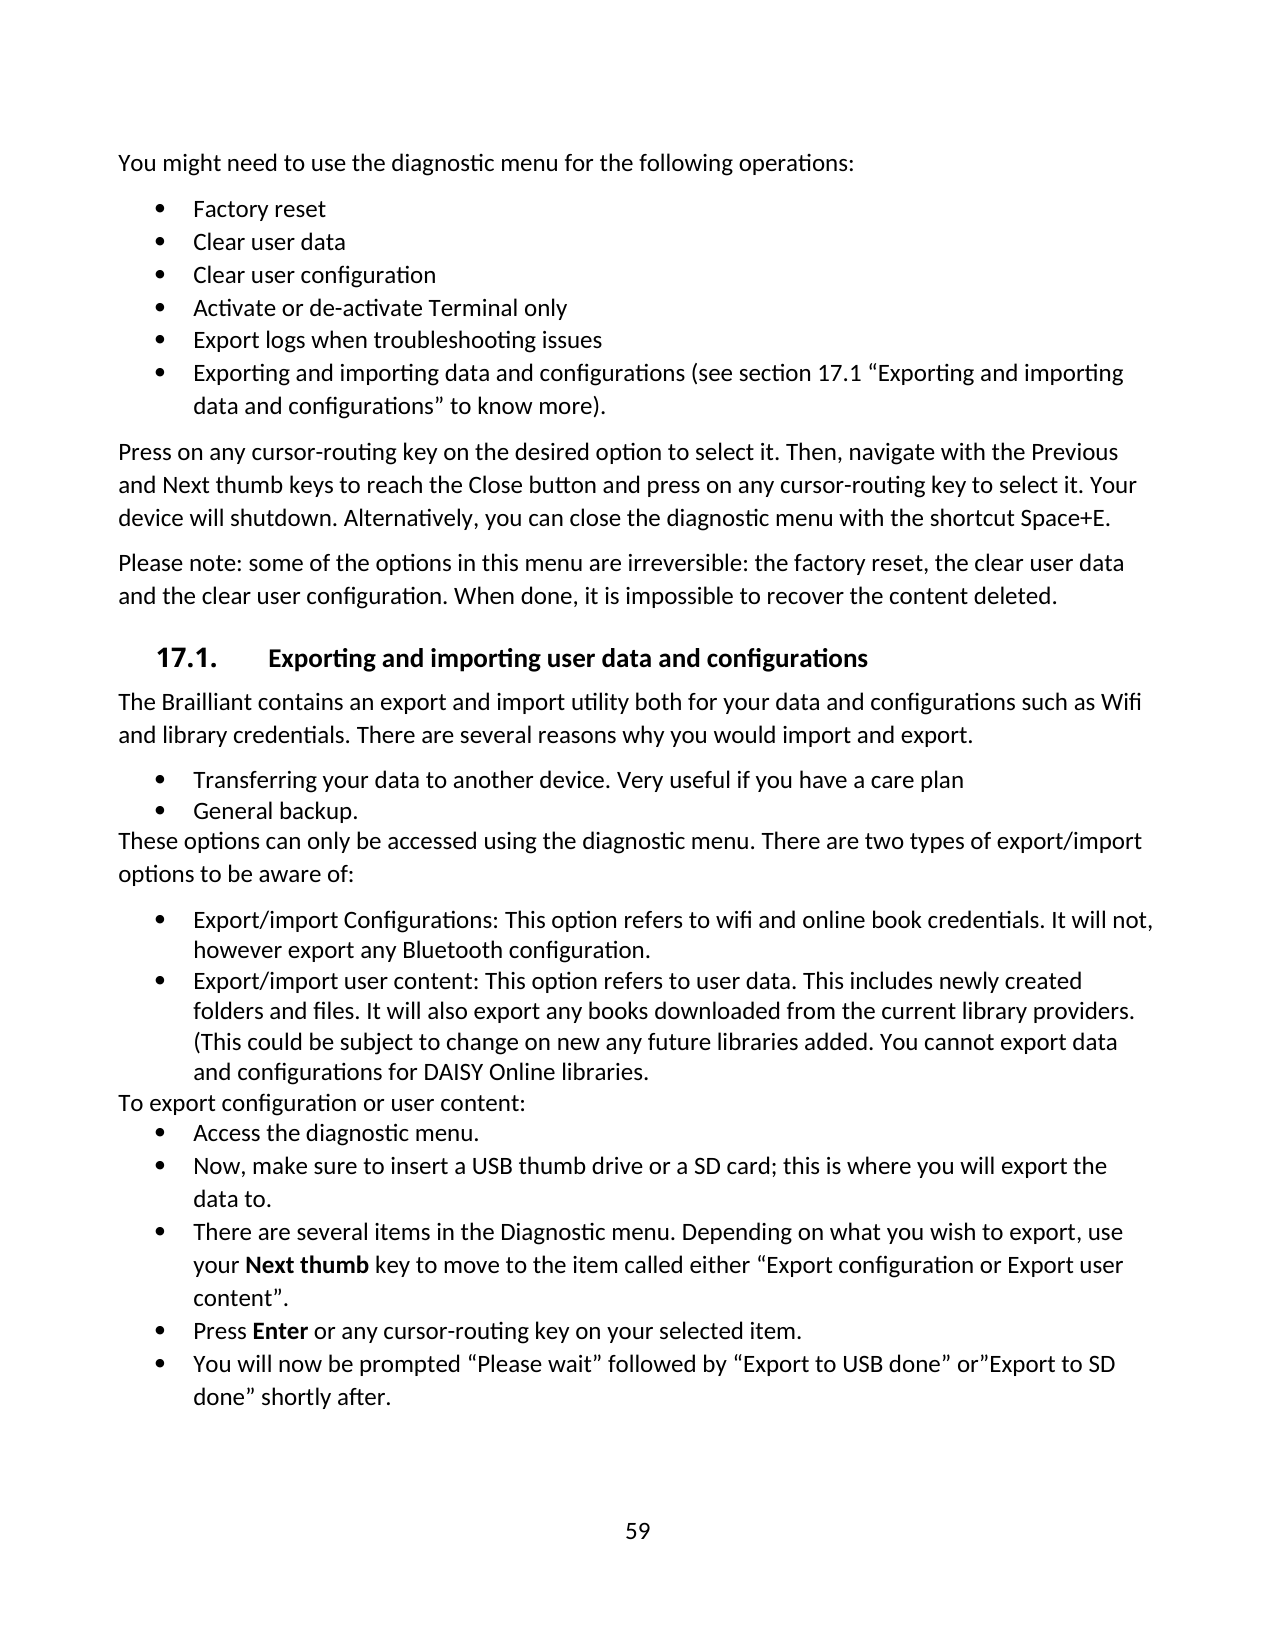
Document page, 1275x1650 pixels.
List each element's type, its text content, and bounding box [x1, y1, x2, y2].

list There are several items in the Diagnostic menu. Depending on what you wish to export, use your Next thumb key to move to the item called either “Export configuration or Export user content”. [156, 1216, 1157, 1313]
list Exporting and importing data and configurations (see section 17.1 “Exporting and importing data and configurations” to know more). [156, 358, 1157, 421]
list Clear user configuration [156, 259, 1157, 289]
list Factory reset [156, 193, 1157, 223]
list You will now be prompted “Please wait” followed by “Export to USB done” or”Export to SD done” shortly after. [156, 1348, 1157, 1411]
list Export logs when troubleshooting issues [156, 325, 1157, 355]
text To export configuration or user content: [118, 1087, 1157, 1117]
list General backup. [156, 795, 1157, 826]
list Export/import Configurations: This option refers to wifi and online book credentials. It will not, however export any Bluetooth configuration. [156, 904, 1157, 965]
text Press on any cursor-routing key on the desired option to select it. Then, navigate with the Previous and Next thumb keys to reach the Close button and press on any cursor-routing key to select it. Your device will shutdown. Alternatively, you can close the diagnostic menu with the shortcut Space+E. [118, 436, 1157, 532]
list Access the diagnostic menu. [156, 1117, 1157, 1148]
text These options can only be accessed using the diagnostic menu. There are two types of export/import options to be aware of: [118, 826, 1157, 889]
list Activate or de-activate Terminal only [156, 292, 1157, 322]
list Transferring your data to another device. Very useful if you have a care plan [156, 764, 1157, 795]
text Please note: some of the options in this menu are irreversible: the factory reset, the clear user data and the clear user configuration. When done, it is impossible to recover the content deleted. [118, 547, 1157, 611]
subtitle Exporting and importing user data and configurations [156, 638, 1157, 675]
text You might need to use the diagnostic menu for the following operations: [118, 148, 1157, 178]
list Now, make sure to insert a USB thumb drive or a SD card; this is where you will export the data to. [156, 1150, 1157, 1214]
text The Brailliant contains an export and import utility both for your data and configurations such as Wifi and library credentials. There are several reasons why you would import and export. [118, 686, 1157, 749]
list Export/import user content: This option refers to user data. This includes newly created folders and files. It will also export any books downloaded from the current library providers. (This could be subject to change on new any future libraries added. You cannot export data and configurations for DAISY Online libraries. [156, 965, 1157, 1087]
list Clear user data [156, 226, 1157, 256]
list Press Enter or any cursor-routing key on your selected item. [156, 1315, 1157, 1346]
